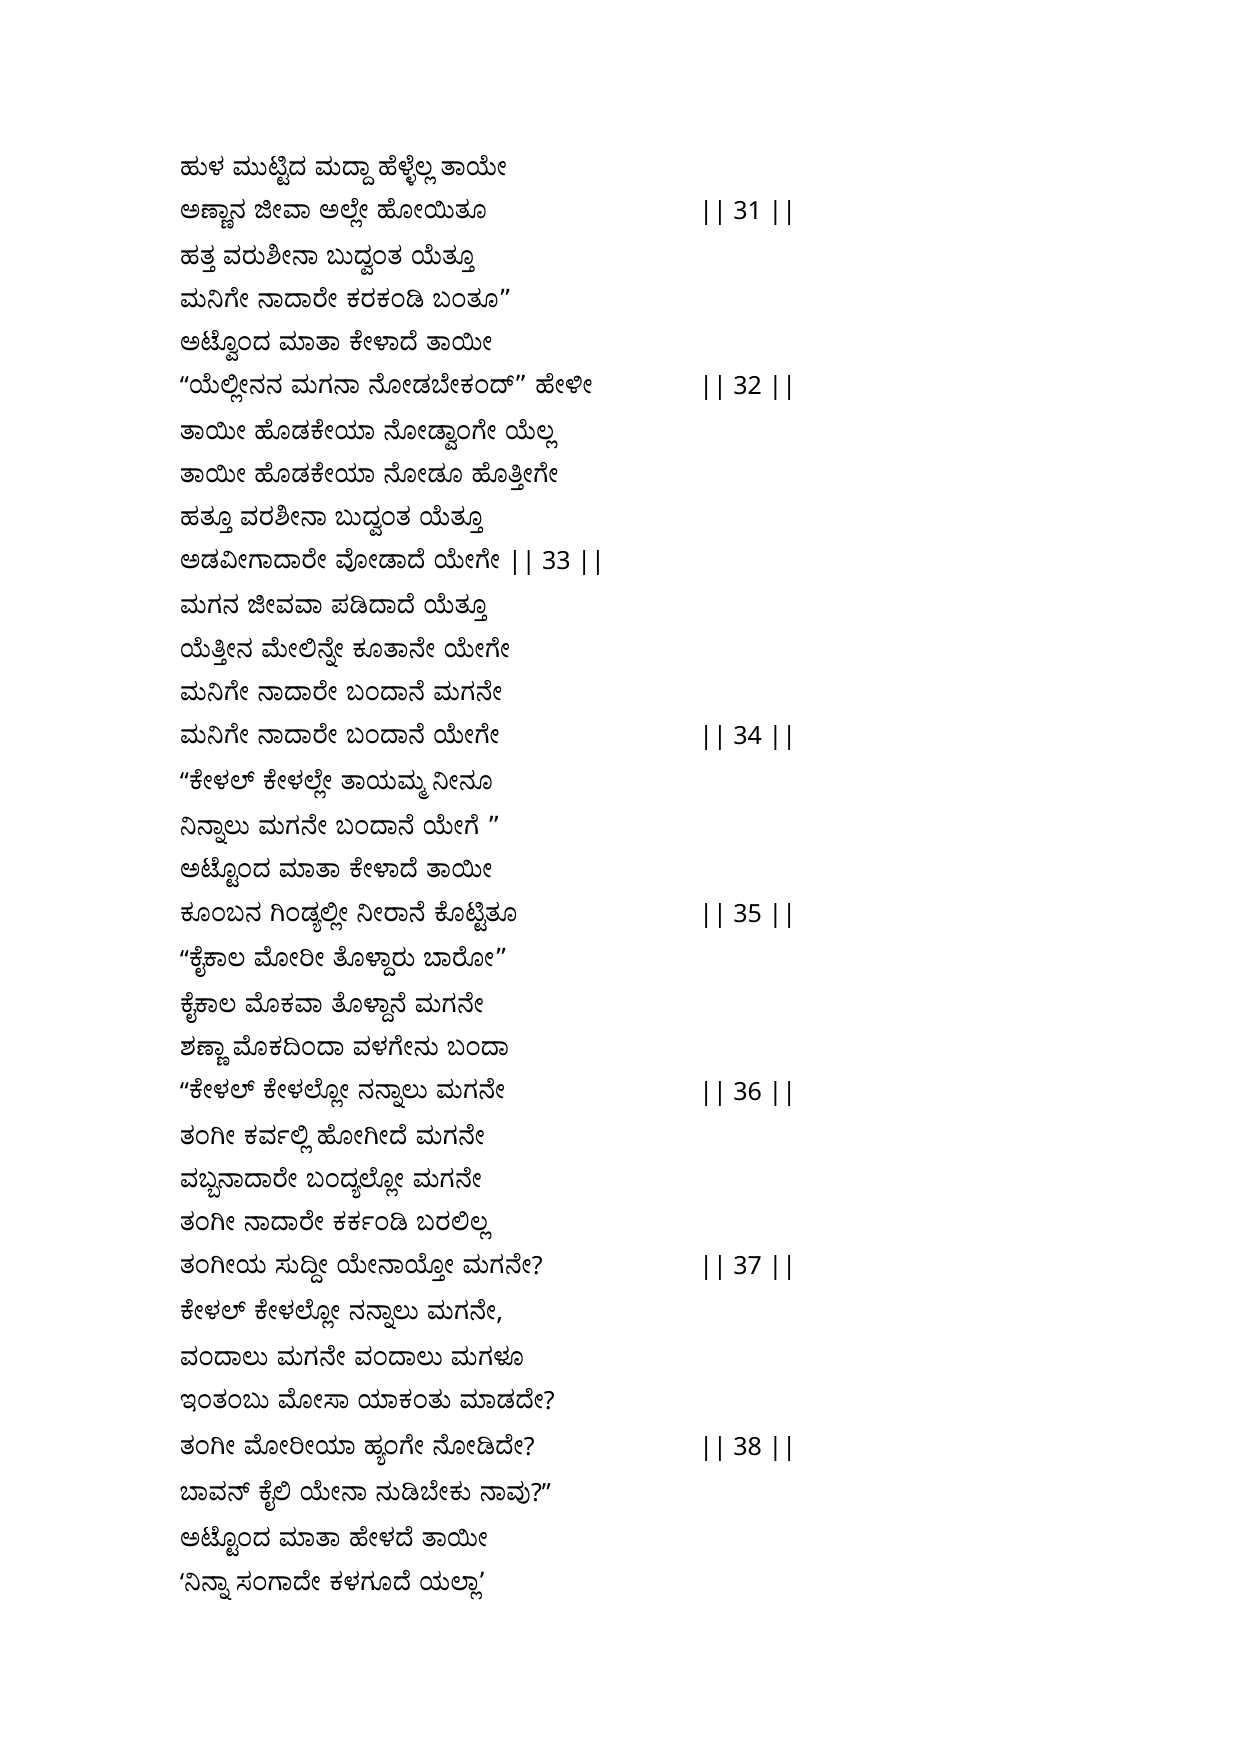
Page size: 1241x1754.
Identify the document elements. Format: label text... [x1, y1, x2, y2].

text ಹತ್ತ ವರುಶೀನಾ ಬುದ್ವಂತ ಯೆತ್ತೂ [150, 239, 1090, 270]
text ಶಣ್ಣಾ ಮೊಕದಿಂದಾ ವಳಗೇನು ಬಂದಾ [150, 1030, 1090, 1061]
text ವಂದಾಲು ಮಗನೇ ವಂದಾಲು ಮಗಳೂ [150, 1340, 1090, 1371]
text ‘ನಿನ್ನಾ ಸಂಗಾದೇ ಕಳಗೂದೆ ಯಲ್ಲಾ’ [150, 1564, 1090, 1598]
text ಬಾವನ್ ಕೈಲಿ ಯೇನಾ ನುಡಿಬೇಕು ನಾವು?” [150, 1474, 1090, 1508]
text ಮನಿಗೇ ನಾದಾರೇ ಬಂದಾನೆ ಮಗನೇ [150, 675, 1090, 706]
text ತಾಯೀ ಹೊಡಕೇಯಾ ನೋಡೂ ಹೊತ್ತೀಗೇ [150, 457, 1090, 488]
text ತಂಗೀಯ ಸುದ್ದೀ ಯೇನಾಯ್ತೋ ಮಗನೇ? || 37 || [150, 1248, 1090, 1282]
text ಅಡವೀಗಾದಾರೇ ವೋಡಾದೆ ಯೇಗೇ || 33 || [150, 543, 1090, 577]
text ತಾಯೀ ಹೊಡಕೇಯಾ ನೋಡ್ವಾಂಗೇ ಯೆಲ್ಲ [150, 414, 1090, 445]
text ಕೂಂಬನ ಗಿಂಡ್ಯಲ್ಲೀ ನೀರಾನೆ ಕೊಟ್ಟಿತೂ || 35 || [150, 895, 1090, 929]
text ಅಟ್ಟೊಂದ ಮಾತಾ ಕೇಳಾದೆ ತಾಯೀ [150, 852, 1090, 884]
text ಯೆತ್ತೀನ ಮೇಲಿನ್ನೇ ಕೂತಾನೇ ಯೇಗೇ [150, 632, 1090, 663]
text “ಕೈಕಾಲ ಮೋರೀ ತೊಳ್ದಾರು ಬಾರೋ” [150, 941, 1090, 975]
text ವಬ್ಬನಾದಾರೇ ಬಂದ್ಯಲ್ಲೋ ಮಗನೇ [150, 1162, 1090, 1193]
text ಅಟ್ಟೊಂದ ಮಾತಾ ಹೇಳದೆ ತಾಯೀ [150, 1521, 1090, 1552]
text ತಂಗೀ ಕರ್ವಲ್ಲಿ ಹೋಗೀದೆ ಮಗನೇ [150, 1119, 1090, 1150]
text ಮನಿಗೇ ನಾದಾರೇ ಬಂದಾನೆ ಯೇಗೇ || 34 || [150, 718, 1090, 752]
text ತಂಗೀ ಮೋರೀಯಾ ಹ್ಯಂಗೇ ನೋಡಿದೇ? || 38 || [150, 1428, 1090, 1463]
text ಕೈಕಾಲ ಮೊಕವಾ ತೊಳ್ದಾನೆ ಮಗನೇ [150, 987, 1090, 1018]
text ಮನಿಗೇ ನಾದಾರೇ ಕರಕಂಡಿ ಬಂತೂ” [150, 282, 1090, 313]
text “ಯೆಲ್ಲೀನನ ಮಗನಾ ನೋಡಬೇಕಂದ್” ಹೇಳೀ || 32 || [150, 368, 1090, 402]
text ಇಂತಂಬು ಮೋಸಾ ಯಾಕಂತು ಮಾಡದೇ? [150, 1383, 1090, 1417]
text ಹತ್ತೂ ವರಶೀನಾ ಬುದ್ವಂತ ಯೆತ್ತೂ [150, 500, 1090, 531]
text ಕೇಳಲ್ ಕೇಳಲ್ಲೋ ನನ್ನಾಲು ಮಗನೇ, [150, 1294, 1090, 1328]
text ತಂಗೀ ನಾದಾರೇ ಕರ್ಕಂಡಿ ಬರಲಿಲ್ಲ [150, 1205, 1090, 1236]
text “ಕೇಳಲ್ ಕೇಳಲ್ಲೇ ತಾಯಮ್ಮ ನೀನೂ [150, 763, 1090, 798]
text ಅಟ್ವೊಂದ ಮಾತಾ ಕೇಳಾದೆ ತಾಯೀ [150, 325, 1090, 356]
text ನಿನ್ನಾಲು ಮಗನೇ ಬಂದಾನೆ ಯೇಗೆ ” [150, 809, 1090, 841]
text ಅಣ್ಣಾನ ಜೀವಾ ಅಲ್ಲೇ ಹೋಯಿತೂ || 31 || [150, 193, 1090, 227]
text ಮಗನ ಜೀವವಾ ಪಡಿದಾದೆ ಯೆತ್ತೂ [150, 589, 1090, 620]
text ಹುಳ ಮುಟ್ಟಿದ ಮದ್ದಾ ಹೆಳ್ಳೆಲ್ಲ ತಾಯೇ [150, 150, 1090, 181]
text “ಕೇಳಲ್ ಕೇಳಲ್ಲೋ ನನ್ನಾಲು ಮಗನೇ || 36 || [150, 1073, 1090, 1107]
